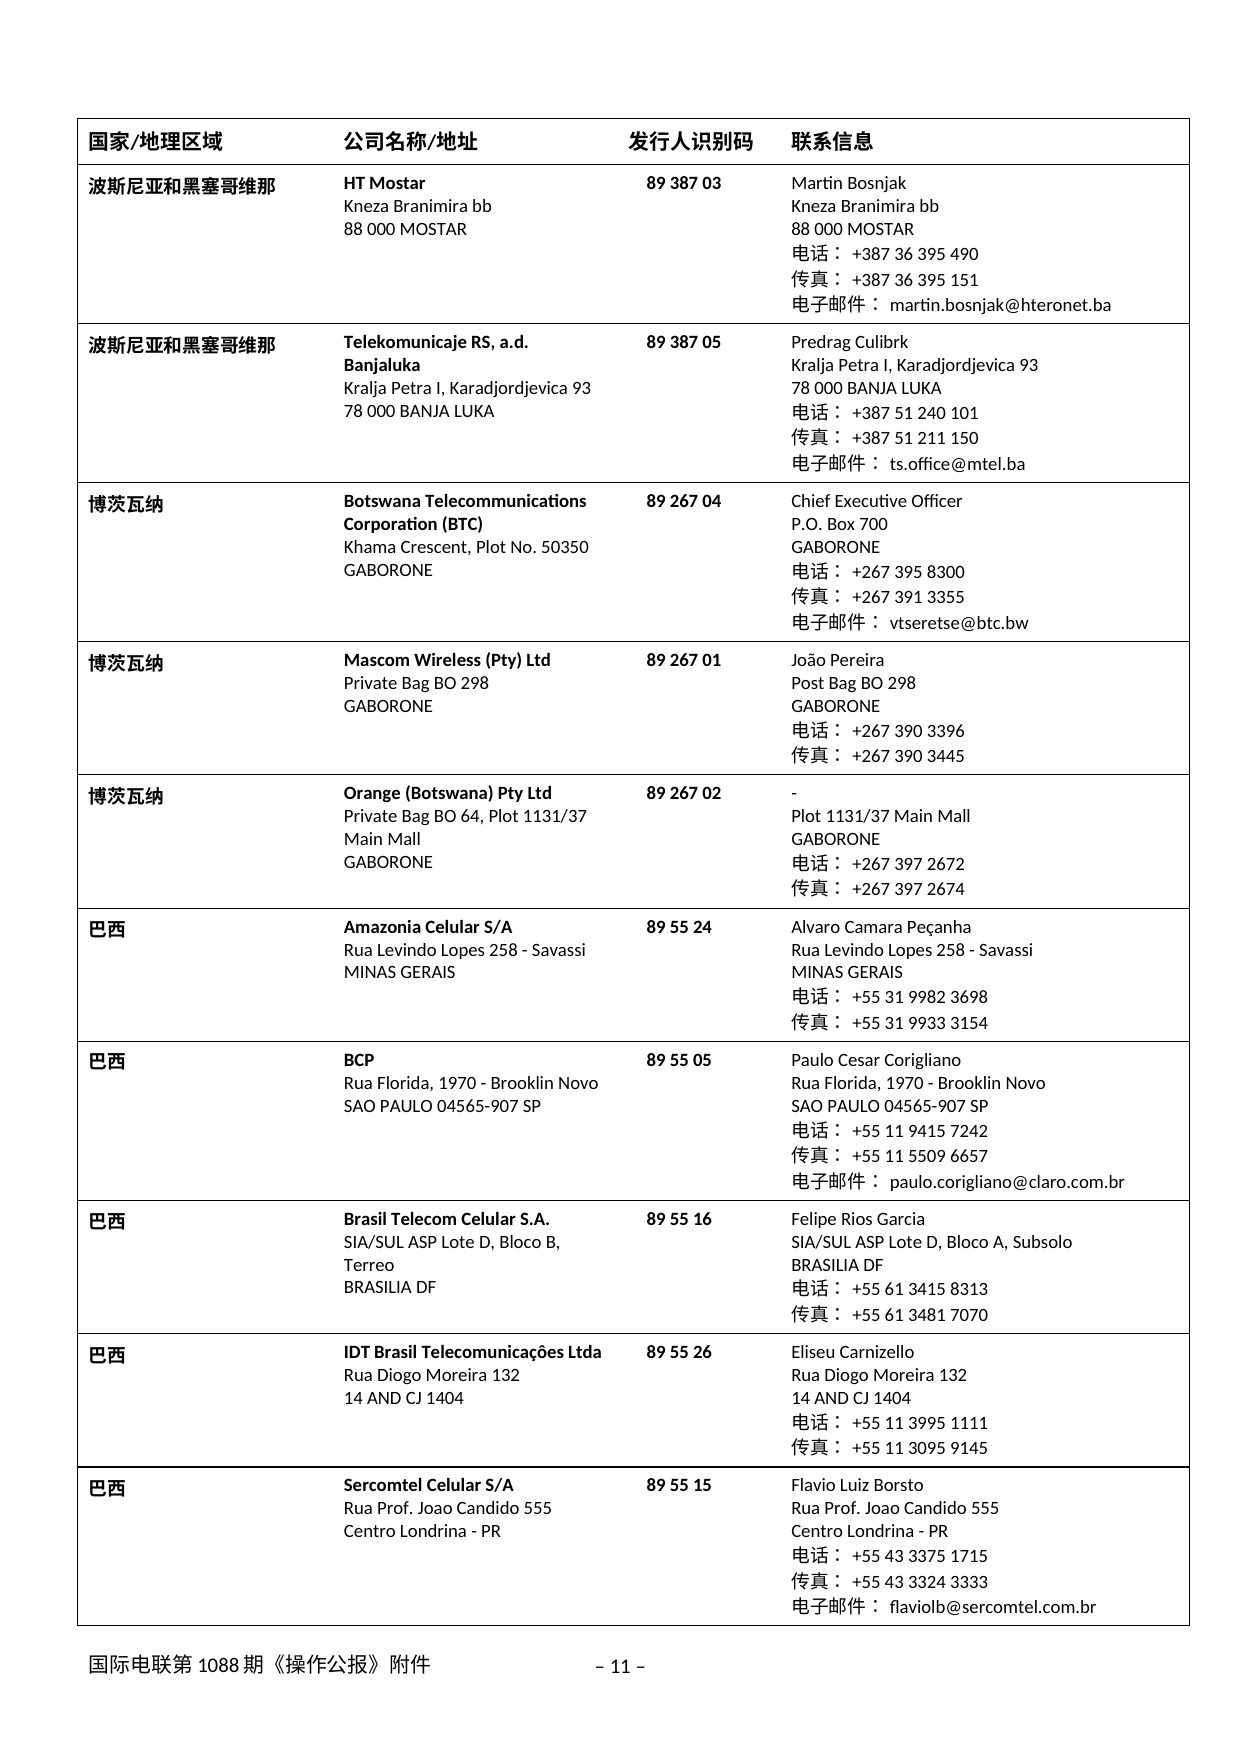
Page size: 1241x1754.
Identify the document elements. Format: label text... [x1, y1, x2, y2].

table_cell HT Mostar Kneza Branimira bb 88 000 MOSTAR [333, 165, 617, 323]
table_cell Mascom Wireless (Pty) Ltd Private Bag BO 298 GABORONE [333, 642, 617, 774]
table_cell 波斯尼亚和黑塞哥维那 [78, 165, 332, 323]
table_cell 89 55 05 [618, 1042, 780, 1200]
table_cell Predrag Culibrk Kralja Petra I, Karadjordjevica 93 78 000 BANJA LUKA 电话： +387 51 240 101 传真： +387 51 211 150 电子邮件： ts.office@mtel.ba [780, 324, 1189, 482]
table_cell - Plot 1131/37 Main Mall GABORONE 电话： +267 397 2672 传真： +267 397 2674 [780, 775, 1189, 907]
table_header 国家/地理区域 [78, 119, 332, 164]
table_cell Martin Bosnjak Kneza Branimira bb 88 000 MOSTAR 电话： +387 36 395 490 传真： +387 36 395 151 电子邮件： martin.bosnjak@hteronet.ba [780, 165, 1189, 323]
table_cell 博茨瓦纳 [78, 775, 332, 907]
table_header 公司名称/地址 [333, 119, 617, 164]
table_cell 巴西 [78, 1334, 332, 1466]
table_cell Flavio Luiz Borsto Rua Prof. Joao Candido 555 Centro Londrina - PR 电话： +55 43 3375 1715 传真： +55 43 3324 3333 电子邮件： flaviolb@sercomtel.com.br [780, 1468, 1189, 1625]
table_cell Amazonia Celular S/A Rua Levindo Lopes 258 - Savassi MINAS GERAIS [333, 909, 617, 1041]
table_cell 巴西 [78, 1201, 332, 1333]
table_cell Botswana Telecommunications Corporation (BTC) Khama Crescent, Plot No. 50350 GABORONE [333, 483, 617, 641]
table_cell Paulo Cesar Corigliano Rua Florida, 1970 - Brooklin Novo SAO PAULO 04565-907 SP 电话： +55 11 9415 7242 传真： +55 11 5509 6657 电子邮件： paulo.corigliano@claro.com.br [780, 1042, 1189, 1200]
table_cell 博茨瓦纳 [78, 483, 332, 641]
table_cell 89 267 02 [618, 775, 780, 907]
table_cell Alvaro Camara Peçanha Rua Levindo Lopes 258 - Savassi MINAS GERAIS 电话： +55 31 9982 3698 传真： +55 31 9933 3154 [780, 909, 1189, 1041]
table_cell 89 55 16 [618, 1201, 780, 1333]
table_cell Felipe Rios Garcia SIA/SUL ASP Lote D, Bloco A, Subsolo BRASILIA DF 电话： +55 61 3415 8313 传真： +55 61 3481 7070 [780, 1201, 1189, 1333]
table_cell 巴西 [78, 909, 332, 1041]
table_cell 巴西 [78, 1468, 332, 1625]
table_cell 89 267 04 [618, 483, 780, 641]
table_cell Orange (Botswana) Pty Ltd Private Bag BO 64, Plot 1131/37 Main Mall GABORONE [333, 775, 617, 907]
table_cell Brasil Telecom Celular S.A. SIA/SUL ASP Lote D, Bloco B, Terreo BRASILIA DF [333, 1201, 617, 1333]
table_cell 波斯尼亚和黑塞哥维那 [78, 324, 332, 482]
table_cell Chief Executive Officer P.O. Box 700 GABORONE 电话： +267 395 8300 传真： +267 391 3355 电子邮件： vtseretse@btc.bw [780, 483, 1189, 641]
table_cell Sercomtel Celular S/A Rua Prof. Joao Candido 555 Centro Londrina - PR [333, 1468, 617, 1625]
table_cell 巴西 [78, 1042, 332, 1200]
table_cell Eliseu Carnizello Rua Diogo Moreira 132 14 AND CJ 1404 电话： +55 11 3995 1111 传真： +55 11 3095 9145 [780, 1334, 1189, 1466]
table_cell 博茨瓦纳 [78, 642, 332, 774]
table_cell 89 55 26 [618, 1334, 780, 1466]
table_cell 89 267 01 [618, 642, 780, 774]
table_header 联系信息 [780, 119, 1189, 164]
table_header 发行人识别码 [618, 119, 780, 164]
table_cell 89 387 05 [618, 324, 780, 482]
table_cell IDT Brasil Telecomunicaçôes Ltda Rua Diogo Moreira 132 14 AND CJ 1404 [333, 1334, 617, 1466]
table_cell 89 55 24 [618, 909, 780, 1041]
table_cell 89 55 15 [618, 1468, 780, 1625]
table_cell 89 387 03 [618, 165, 780, 323]
table_cell João Pereira Post Bag BO 298 GABORONE 电话： +267 390 3396 传真： +267 390 3445 [780, 642, 1189, 774]
table_cell BCP Rua Florida, 1970 - Brooklin Novo SAO PAULO 04565-907 SP [333, 1042, 617, 1200]
table_cell Telekomunicaje RS, a.d. Banjaluka Kralja Petra I, Karadjordjevica 93 78 000 BANJA LUKA [333, 324, 617, 482]
